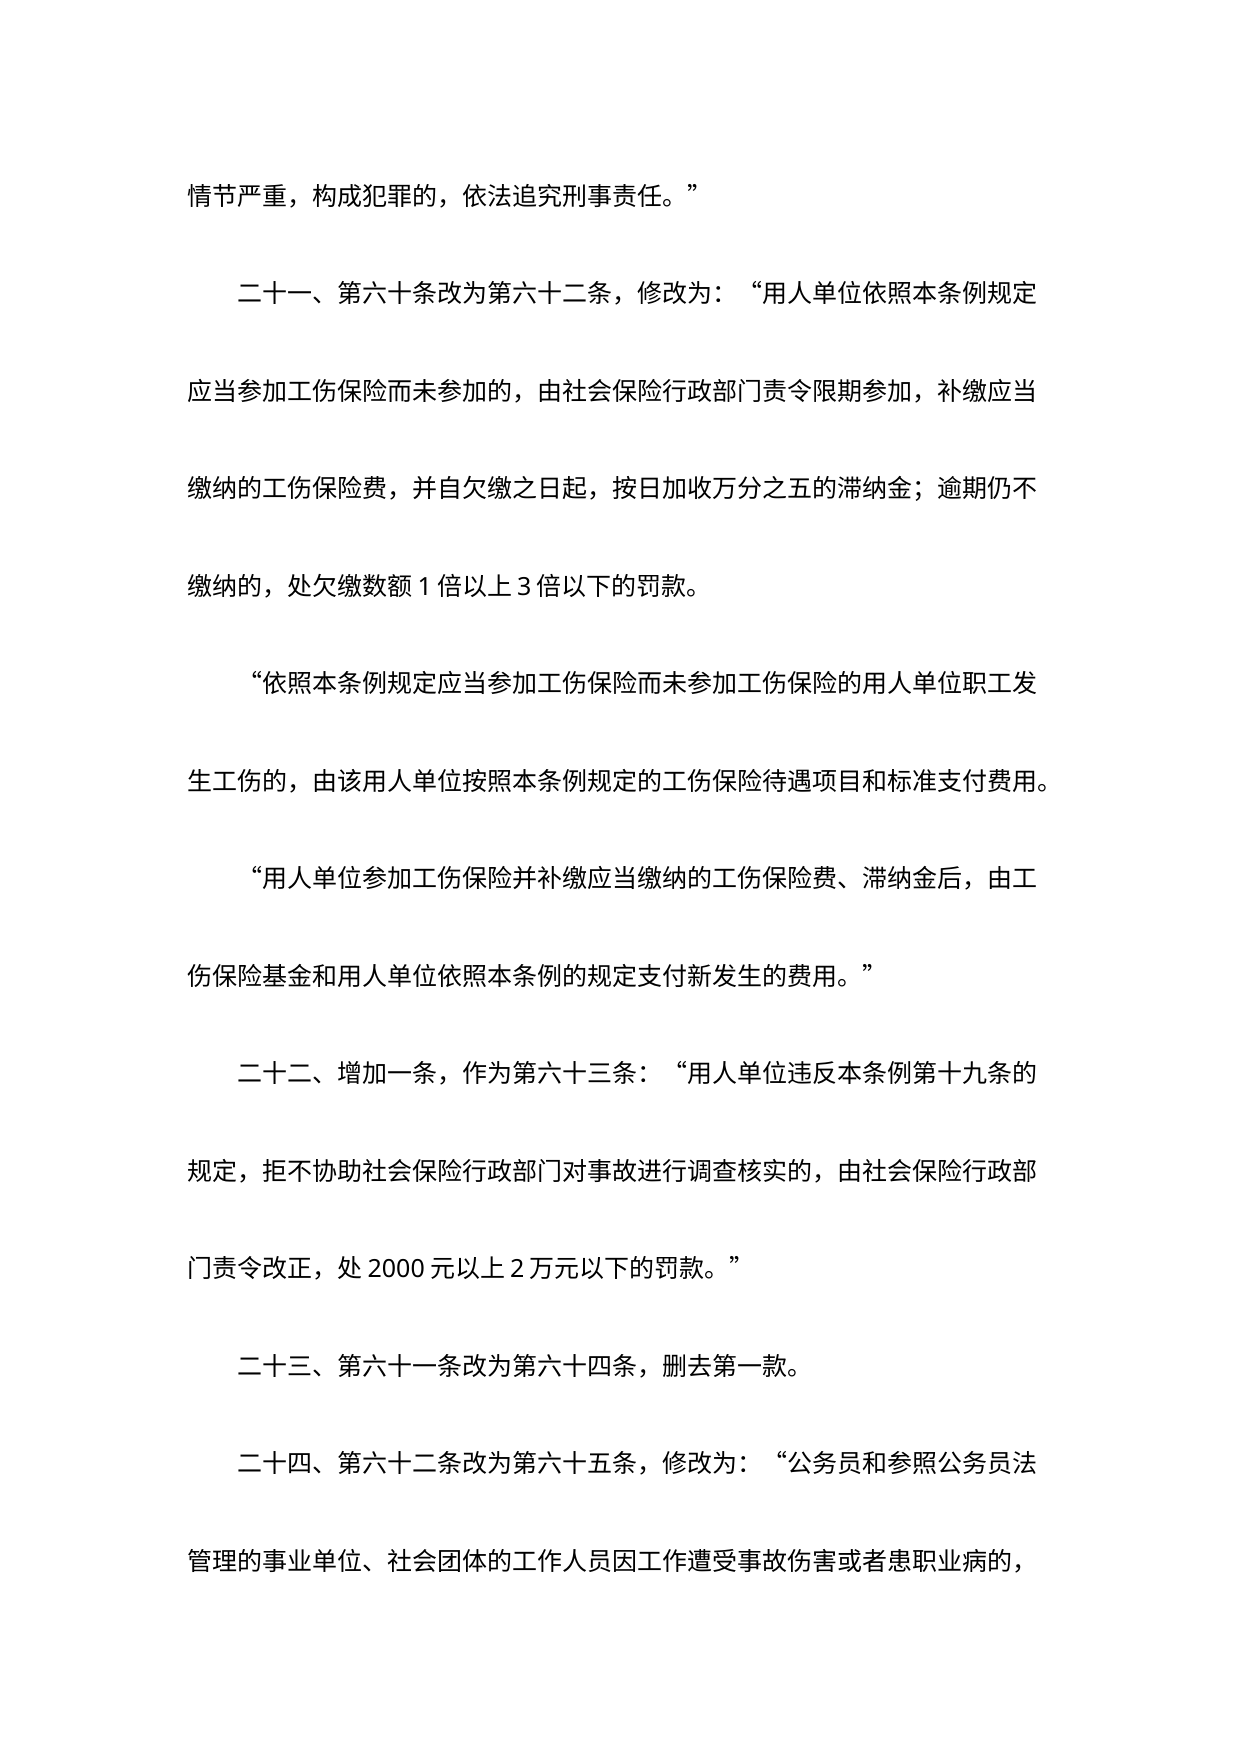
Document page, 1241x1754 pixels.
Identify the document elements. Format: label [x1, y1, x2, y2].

text [187, 162, 1053, 1592]
